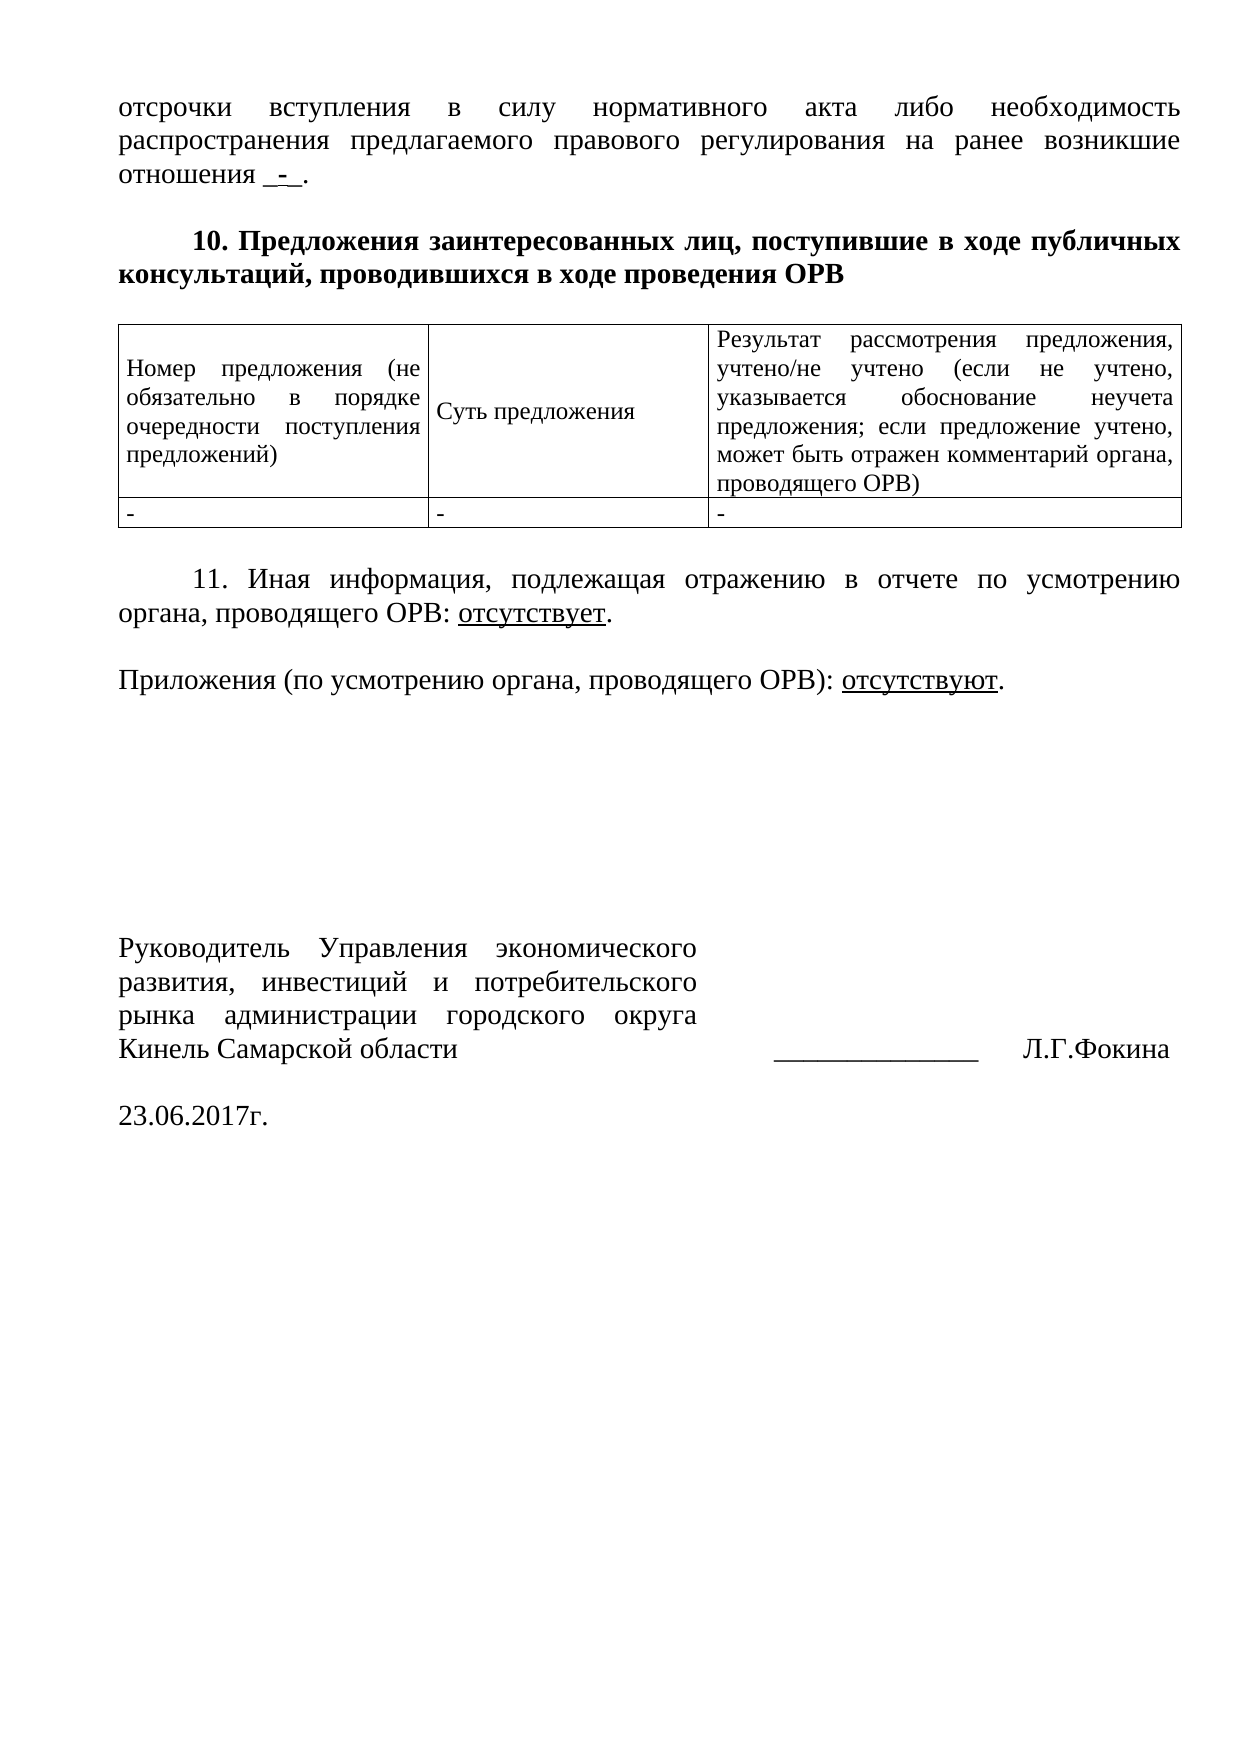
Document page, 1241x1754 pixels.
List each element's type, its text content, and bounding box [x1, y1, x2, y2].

text 10. Предложения заинтересованных лиц, поступившие в ходе публичных консультаций, проводившихся в ходе проведения ОРВ [118, 223, 1181, 290]
table_header ______________ [709, 930, 989, 1064]
table_cell - [709, 498, 1181, 527]
text 23.06.2017г. [118, 1098, 1181, 1132]
text 11. Иная информация, подлежащая отражению в отчете по усмотрению органа, проводящего ОРВ: отсутствует. [118, 561, 1181, 628]
table_cell - [429, 498, 708, 527]
table_header Суть предложения [429, 325, 708, 497]
table_header Результат рассмотрения предложения, учтено/не учтено (если не учтено, указывается обоснование неучета предложения; если предложение учтено, может быть отражен комментарий органа, проводящего ОРВ) [709, 325, 1181, 497]
text Приложения (по усмотрению органа, проводящего ОРВ): отсутствуют. [118, 662, 1181, 696]
table_cell - [119, 498, 428, 527]
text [118, 89, 1181, 189]
table_header Л.Г.Фокина [989, 930, 1181, 1064]
table_header Руководитель Управления экономического развития, инвестиций и потребительского рынка администрации городского округа Кинель Самарской области [107, 930, 709, 1064]
table_header Номер предложения (не обязательно в порядке очередности поступления предложений) [119, 325, 428, 497]
